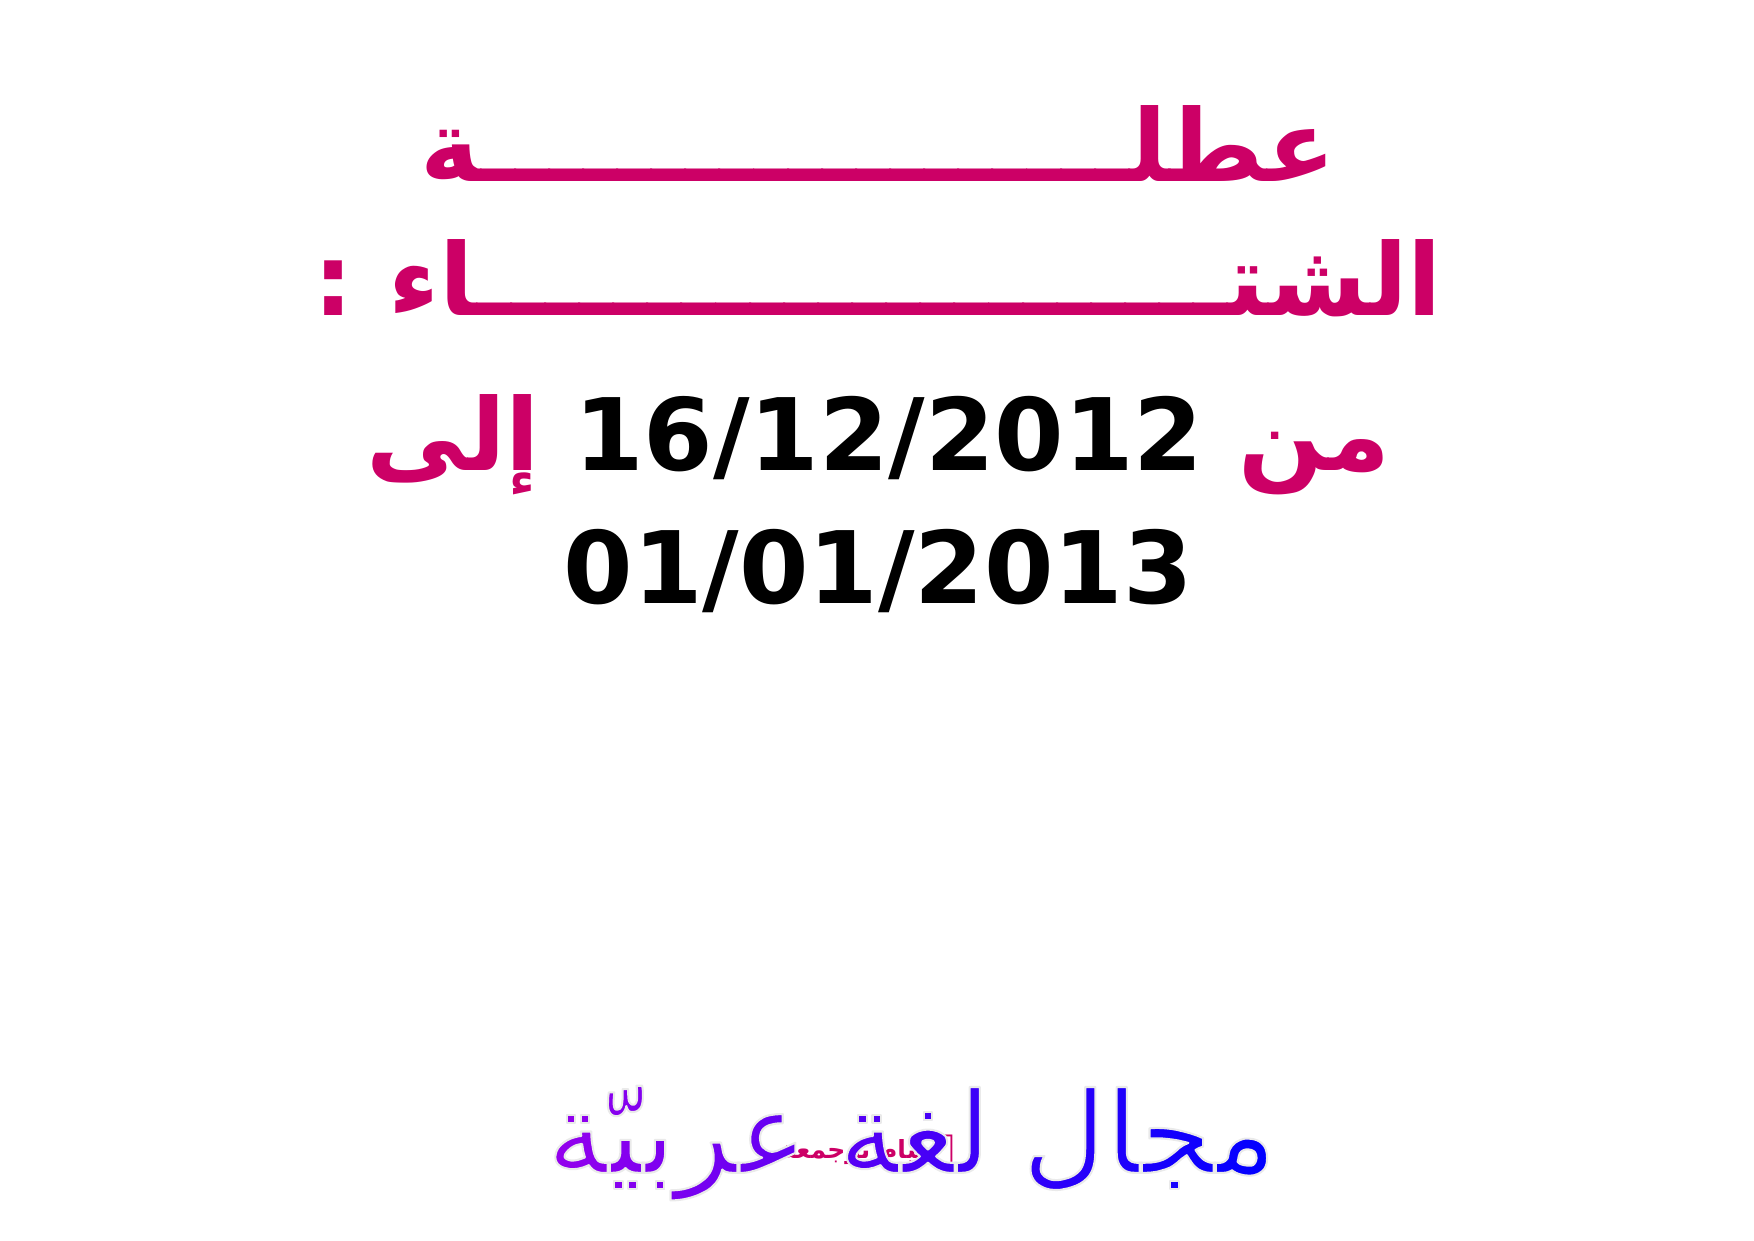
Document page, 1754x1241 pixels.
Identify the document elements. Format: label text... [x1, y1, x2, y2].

text من 16/12/2012 إلى 01/01/2013 [148, 377, 1609, 627]
text عطلـــــــــــــــــــة الشتــــــــــــــــــــــاء : [148, 89, 1609, 339]
